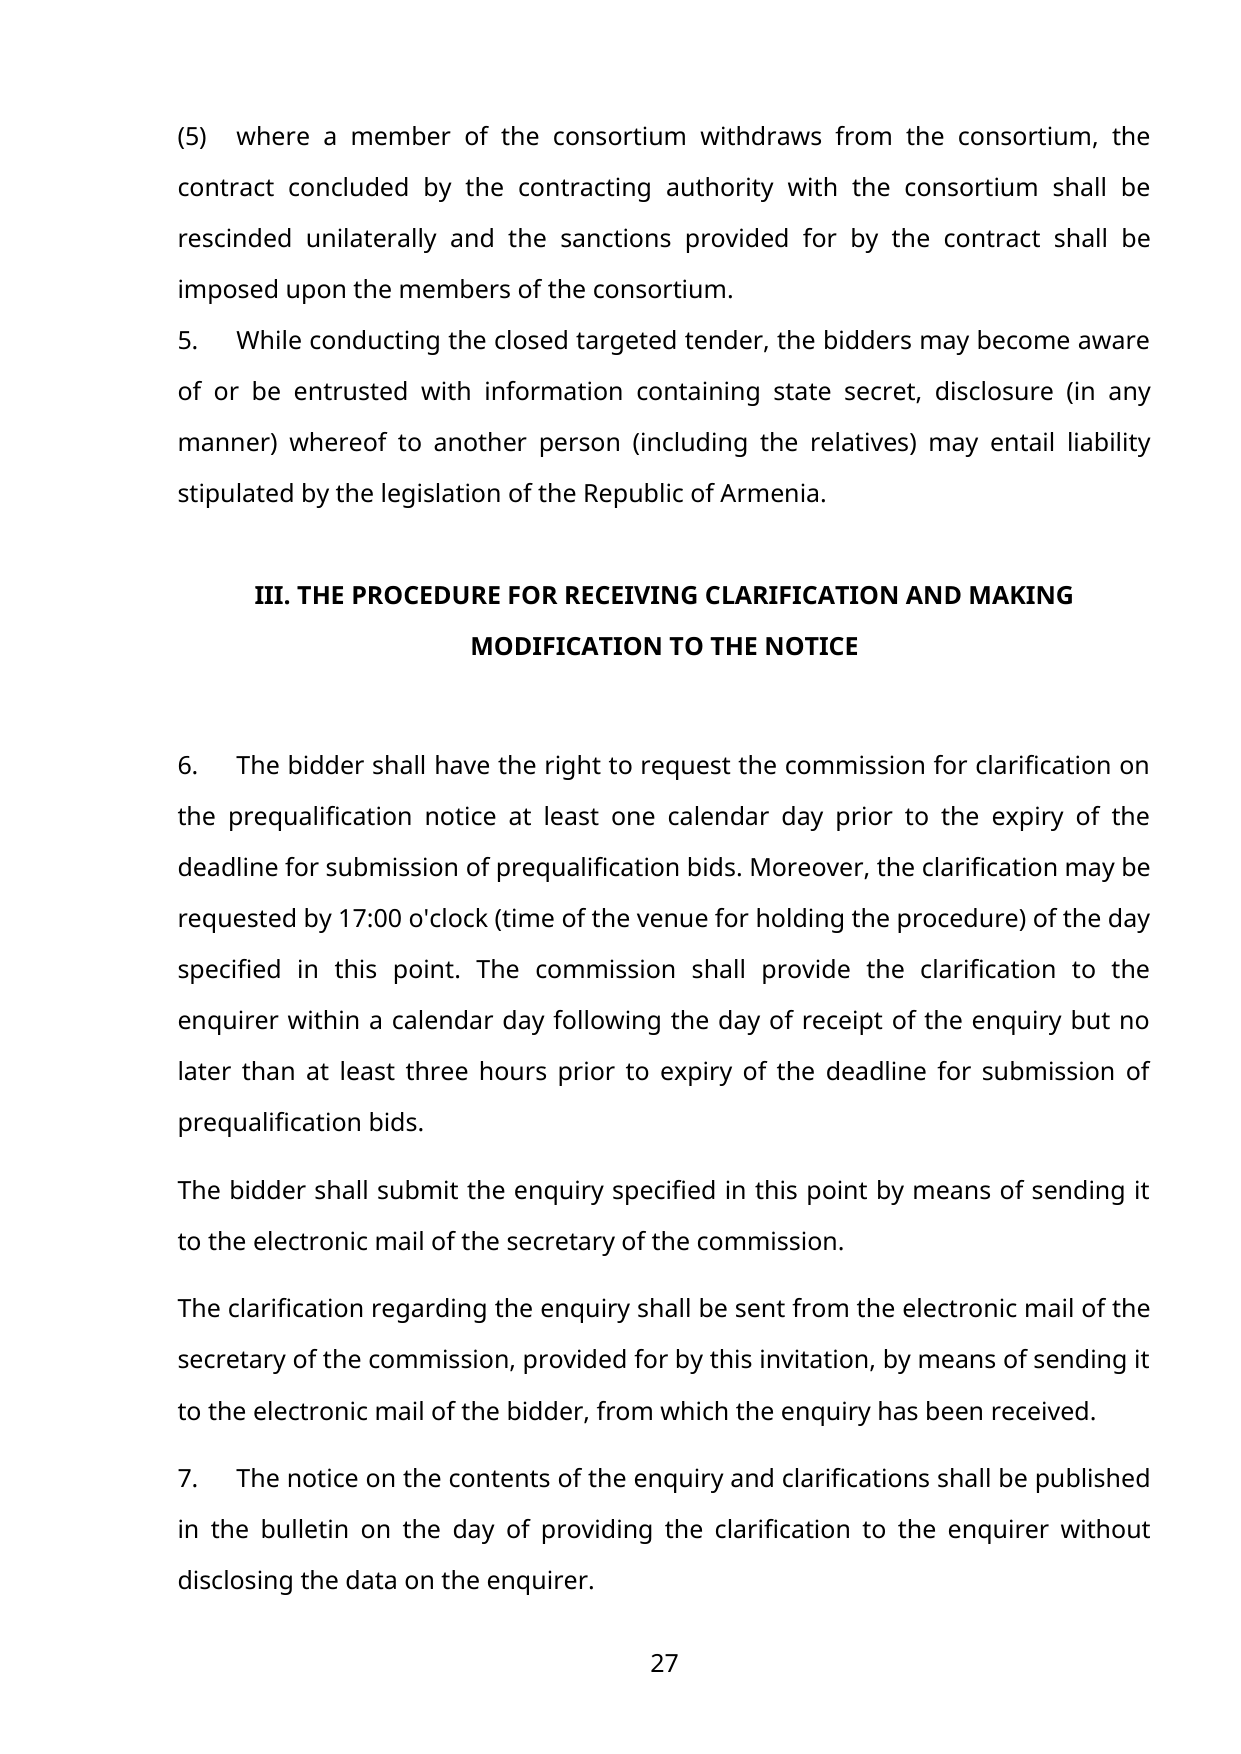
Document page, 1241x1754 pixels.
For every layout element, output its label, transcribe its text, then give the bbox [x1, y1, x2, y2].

text 7. The notice on the contents of the enquiry and clarifications shall be published in the bulletin on the day of providing the clarification to the enquirer without disclosing the data on the enquirer. [177, 1461, 1152, 1597]
text The bidder shall submit the enquiry specified in this point by means of sending it to the electronic mail of the secretary of the commission. [177, 1172, 1152, 1257]
text 6. The bidder shall have the right to request the commission for clarification on the prequalification notice at least one calendar day prior to the expiry of the deadline for submission of prequalification bids. Moreover, the clarification may be requested by 17:00 o'clock (time of the venue for holding the procedure) of the day specified in this point. The commission shall provide the clarification to the enquirer within a calendar day following the day of receipt of the enquiry but no later than at least three hours prior to expiry of the deadline for submission of prequalification bids. [177, 747, 1152, 1139]
text (5) where a member of the consortium withdraws from the consortium, the contract concluded by the contracting authority with the consortium shall be rescinded unilaterally and the sanctions provided for by the contract shall be imposed upon the members of the consortium. [177, 118, 1152, 305]
text The clarification regarding the enquiry shall be sent from the electronic mail of the secretary of the commission, provided for by this invitation, by means of sending it to the electronic mail of the bidder, from which the enquiry has been received. [177, 1291, 1152, 1427]
text 5. While conducting the closed targeted tender, the bidders may become aware of or be entrusted with information containing state secret, disclosure (in any manner) whereof to another person (including the relatives) may entail liability stipulated by the legislation of the Republic of Armenia. [177, 322, 1152, 509]
text III. THE PROCEDURE FOR RECEIVING CLARIFICATION AND MAKING MODIFICATION TO THE NOTICE [177, 577, 1152, 663]
